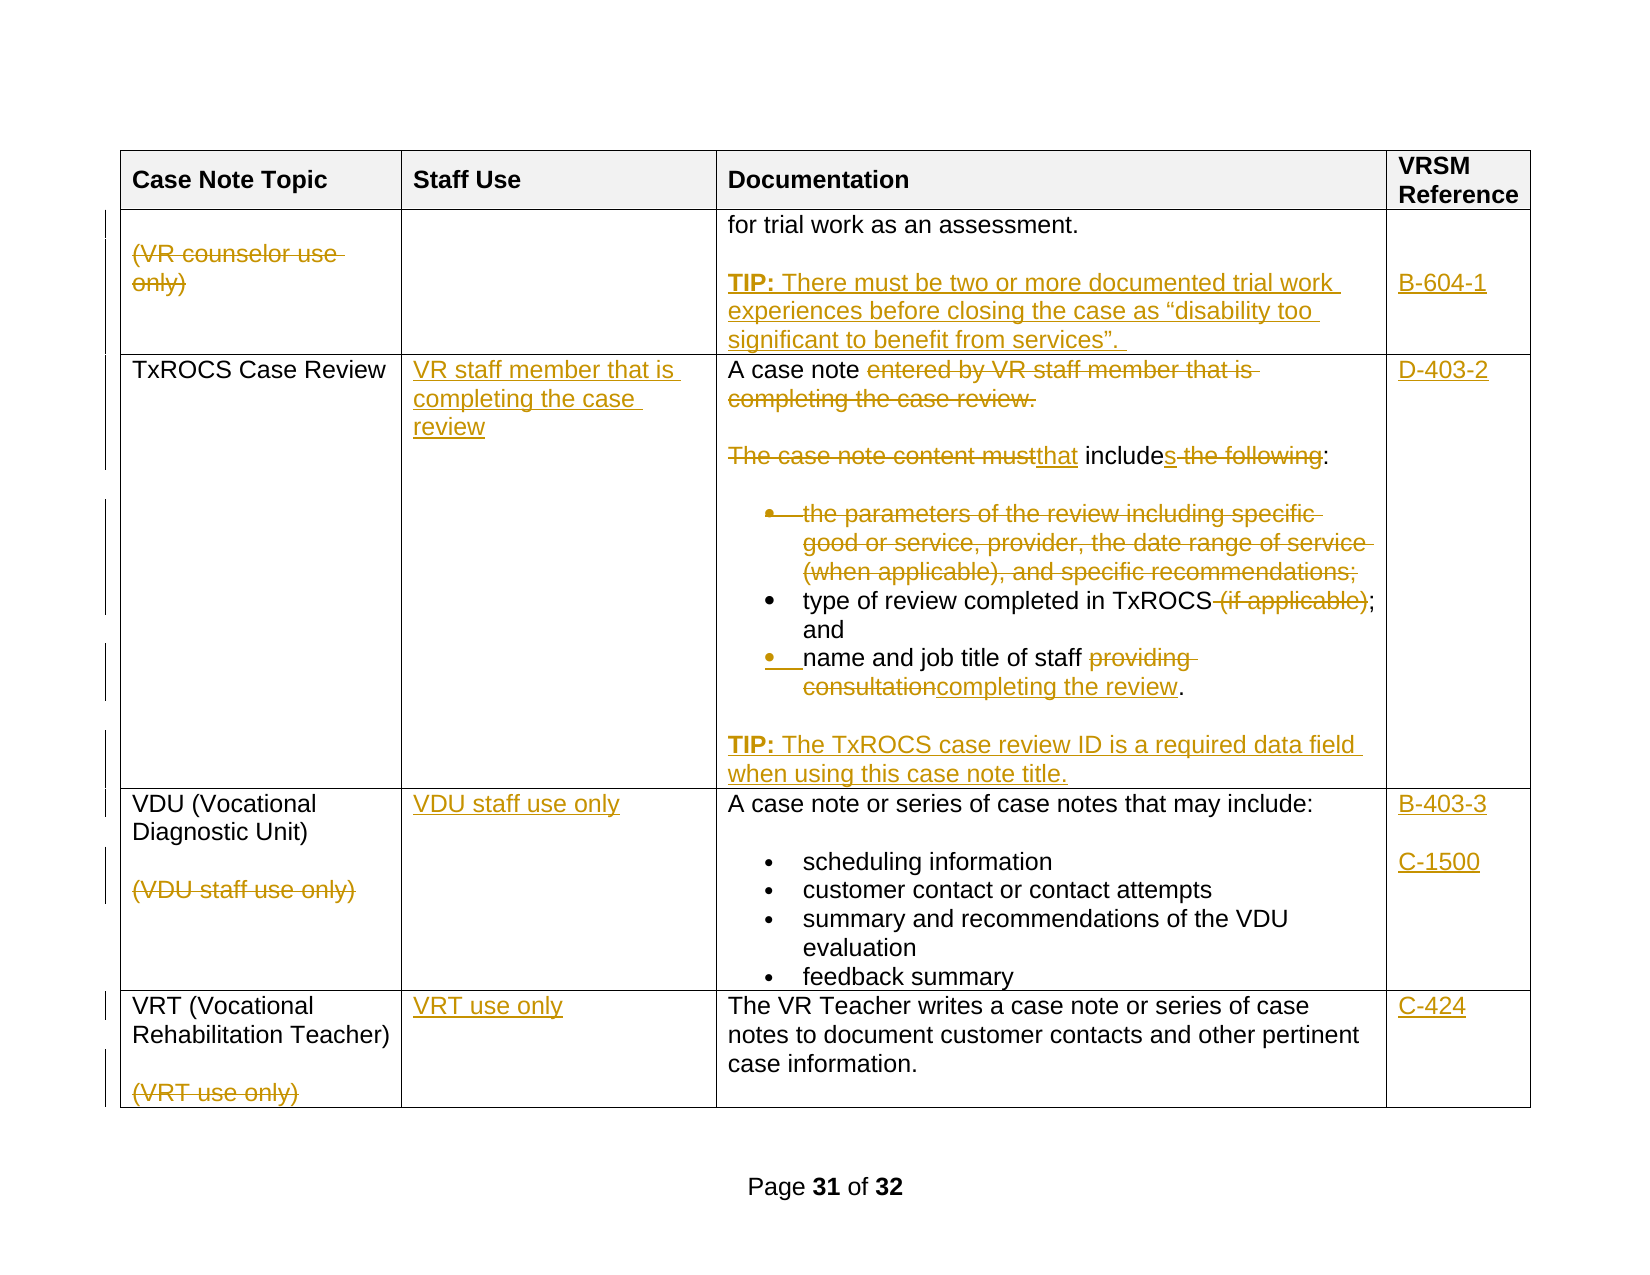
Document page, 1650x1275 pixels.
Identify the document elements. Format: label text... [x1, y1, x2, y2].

table_header Case Note Topic [121, 151, 401, 208]
table_header VRSM Reference [1387, 151, 1530, 208]
table_cell [402, 991, 716, 1107]
table_cell [402, 789, 716, 990]
table_cell [1387, 789, 1530, 990]
table_cell VRT (Vocational Rehabilitation Teacher) [121, 991, 401, 1107]
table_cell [717, 991, 1386, 1107]
table_cell [402, 355, 716, 788]
table_cell A case note or series of case notes that may include: scheduling information customer contact or contact attempts summary and recommendations of the VDU evaluation feedback summary [717, 789, 1386, 990]
table_header Staff Use [402, 151, 716, 208]
table_cell [1387, 991, 1530, 1107]
table_cell TxROCS Case Review [121, 355, 401, 788]
table_header Documentation [717, 151, 1386, 208]
table_cell [402, 210, 716, 354]
table_cell Trial Work [121, 210, 401, 354]
table_cell A case note include: type of review completed in TxROCS; and name and job title of staff . [717, 355, 1386, 788]
table_cell [1387, 210, 1530, 354]
table_cell [1387, 355, 1530, 788]
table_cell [717, 210, 1386, 354]
table_cell VDU (Vocational Diagnostic Unit) [121, 789, 401, 990]
